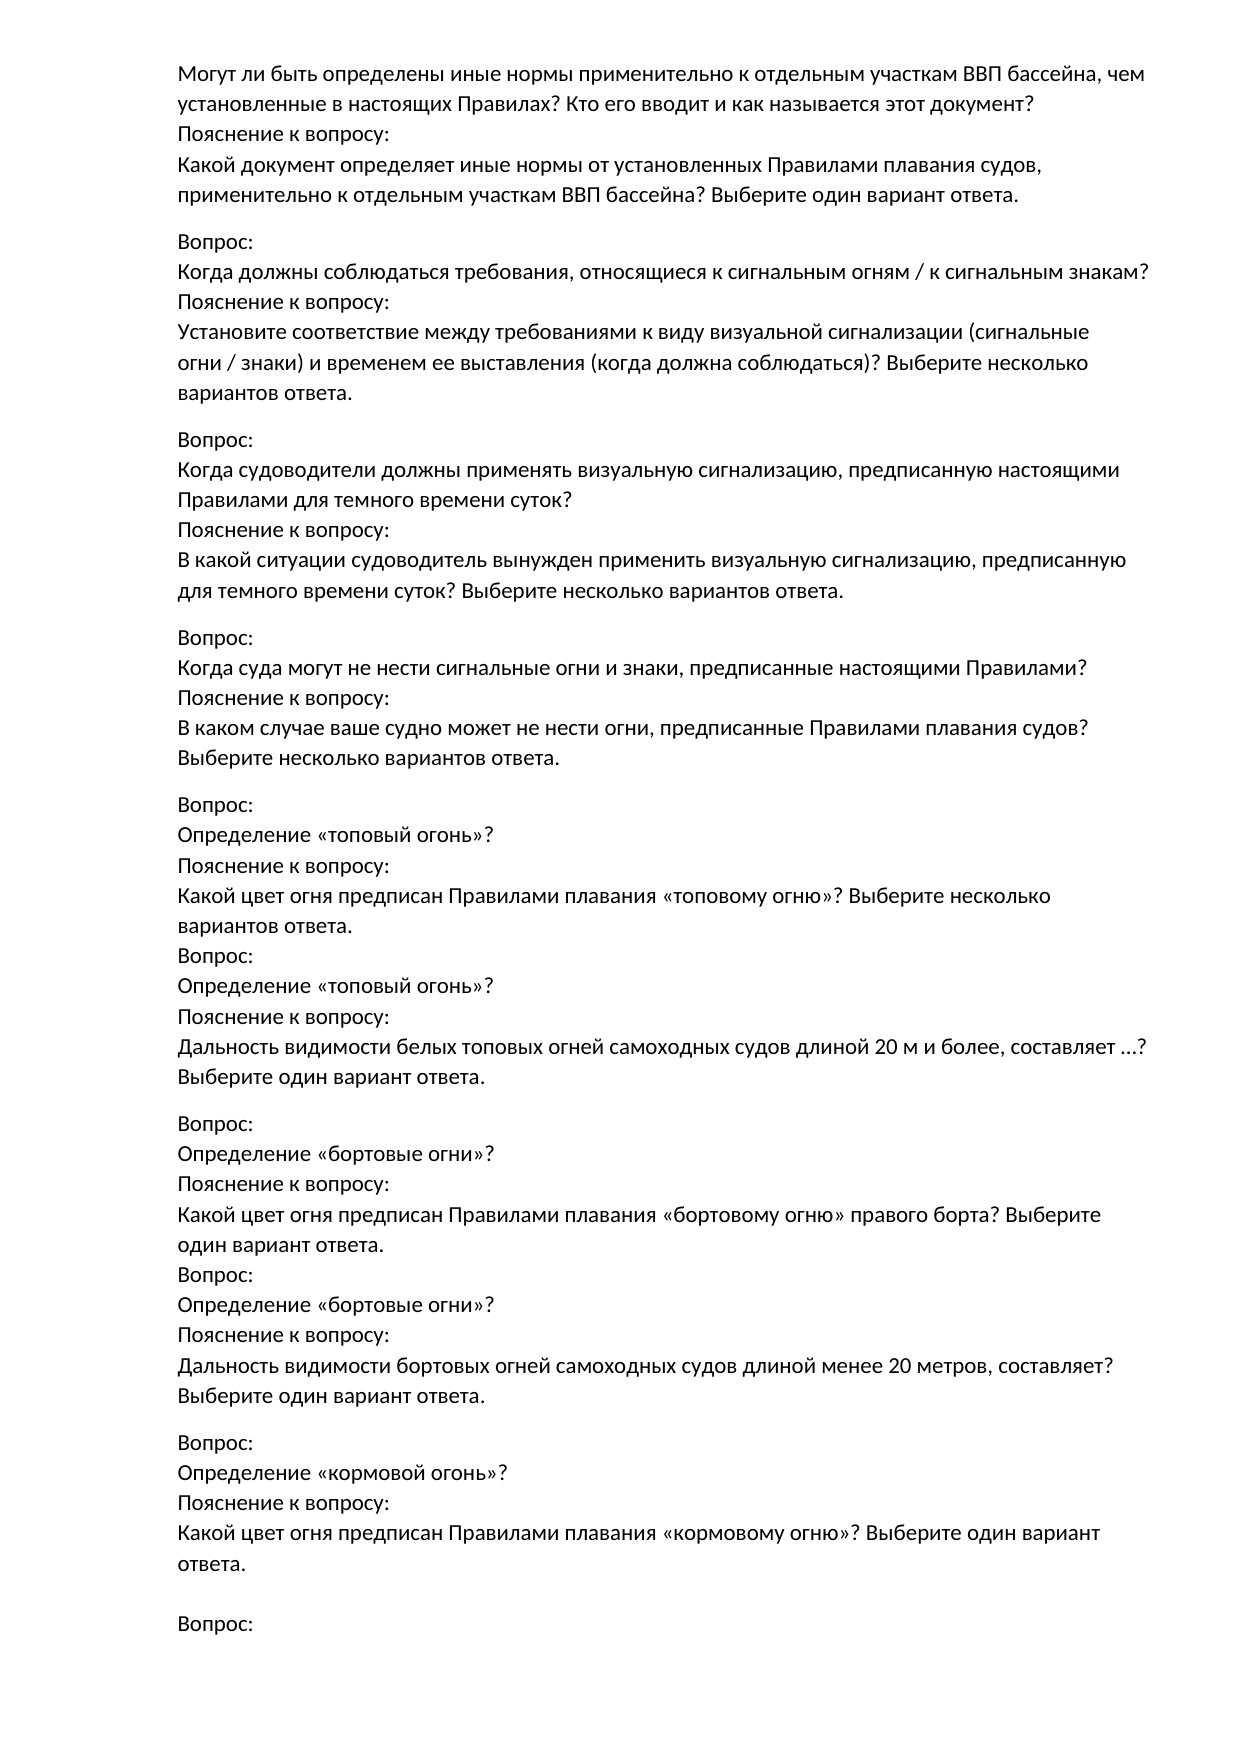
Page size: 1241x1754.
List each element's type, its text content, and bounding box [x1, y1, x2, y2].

text Пояснение к вопросу: [177, 119, 1152, 148]
text Какой цвет огня предписан Правилами плавания «кормовому огню»? Выберите один вариант ответа. [177, 1518, 1152, 1577]
text Вопрос: [177, 1428, 1152, 1456]
text Установите соответствие между требованиями к виду визуальной сигнализации (сигнальные огни / знаки) и временем ее выставления (когда должна соблюдаться)? Выберите несколько вариантов ответа. [177, 317, 1152, 406]
text Вопрос: [177, 1609, 1152, 1637]
text Пояснение к вопросу: [177, 851, 1152, 879]
text Пояснение к вопросу: [177, 1169, 1152, 1198]
text Вопрос: [177, 227, 1152, 255]
text Вопрос: [177, 790, 1152, 818]
text Могут ли быть определены иные нормы применительно к отдельным участкам ВВП бассейна, чем установленные в настоящих Правилах? Кто его вводит и как называется этот документ? [177, 59, 1152, 117]
text Когда суда могут не нести сигнальные огни и знаки, предписанные настоящими Правилами? [177, 653, 1152, 681]
text Какой цвет огня предписан Правилами плавания «бортовому огню» правого борта? Выберите один вариант ответа. [177, 1200, 1152, 1258]
text Когда судоводители должны применять визуальную сигнализацию, предписанную настоящими Правилами для темного времени суток? [177, 455, 1152, 513]
text Какой цвет огня предписан Правилами плавания «топовому огню»? Выберите несколько вариантов ответа. [177, 881, 1152, 939]
text Вопрос: [177, 623, 1152, 651]
text Пояснение к вопросу: [177, 683, 1152, 711]
text Определение «топовый огонь»? [177, 821, 1152, 849]
text Пояснение к вопросу: [177, 1002, 1152, 1030]
text Определение «топовый огонь»? [177, 972, 1152, 1000]
text Пояснение к вопросу: [177, 287, 1152, 315]
text Определение «бортовые огни»? [177, 1139, 1152, 1167]
text В какой ситуации судоводитель вынужден применить визуальную сигнализацию, предписанную для темного времени суток? Выберите несколько вариантов ответа. [177, 546, 1152, 604]
text Вопрос: [177, 941, 1152, 969]
text Вопрос: [177, 1109, 1152, 1137]
text Определение «кормовой огонь»? [177, 1458, 1152, 1486]
text Когда должны соблюдаться требования, относящиеся к сигнальным огням / к сигнальным знакам? [177, 257, 1152, 285]
text Дальность видимости бортовых огней самоходных судов длиной менее 20 метров, составляет? Выберите один вариант ответа. [177, 1351, 1152, 1409]
text Какой документ определяет иные нормы от установленных Правилами плавания судов, применительно к отдельным участкам ВВП бассейна? Выберите один вариант ответа. [177, 150, 1152, 208]
text Пояснение к вопросу: [177, 515, 1152, 543]
text Пояснение к вопросу: [177, 1321, 1152, 1349]
text Вопрос: [177, 425, 1152, 453]
text Вопрос: [177, 1260, 1152, 1288]
text В каком случае ваше судно может не нести огни, предписанные Правилами плавания судов? Выберите несколько вариантов ответа. [177, 713, 1152, 772]
text Пояснение к вопросу: [177, 1488, 1152, 1516]
text Определение «бортовые огни»? [177, 1290, 1152, 1318]
text Дальность видимости белых топовых огней самоходных судов длиной 20 м и более, составляет …? Выберите один вариант ответа. [177, 1032, 1152, 1090]
